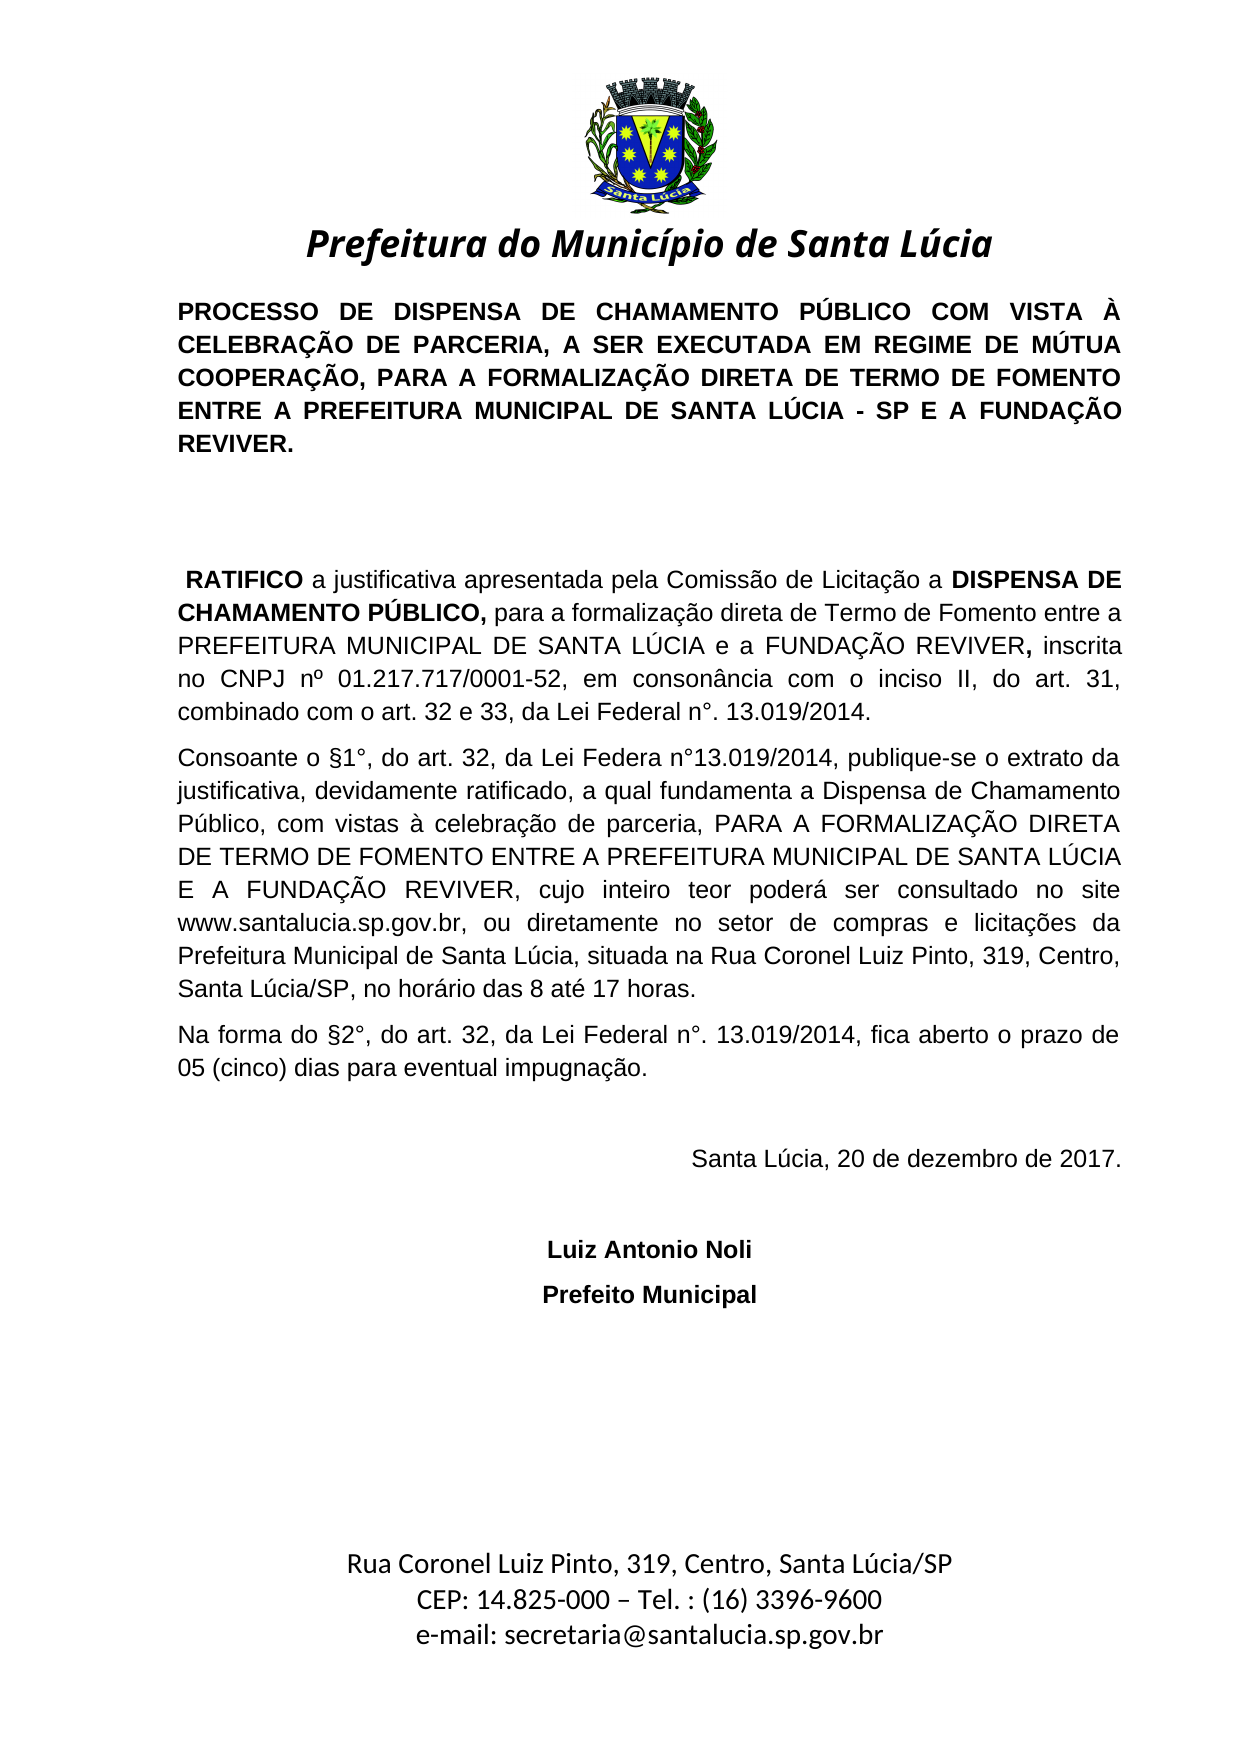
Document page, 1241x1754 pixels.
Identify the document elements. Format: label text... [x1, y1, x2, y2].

text Santa Lúcia, 20 de dezembro de 2017. [177, 1144, 1122, 1172]
text Prefeito Municipal [177, 1280, 1122, 1309]
text Luiz Antonio Noli [177, 1235, 1122, 1263]
text Na forma do §2°, do art. 32, da Lei Federal n°. 13.019/2014, fica aberto o prazo de 05 (cinco) dias para eventual impugnação. [177, 1019, 1122, 1081]
text PROCESSO DE DISPENSA DE CHAMAMENTO PÚBLICO COM VISTA À CELEBRAÇÃO DE PARCERIA, A SER EXECUTADA EM REGIME DE MÚTUA COOPERAÇÃO, PARA A FORMALIZAÇÃO DIRETA DE TERMO DE FOMENTO ENTRE A PREFEITURA MUNICIPAL DE SANTA LÚCIA - SP E A FUNDAÇÃO REVIVER. [177, 297, 1122, 457]
text Consoante o §1°, do art. 32, da Lei Federa n°13.019/2014, publique-se o extrato da justificativa, devidamente ratificado, a qual fundamenta a Dispensa de Chamamento Público, com vistas à celebração de parceria, PARA A FORMALIZAÇÃO DIRETA DE TERMO DE FOMENTO ENTRE A PREFEITURA MUNICIPAL DE SANTA LÚCIA E A FUNDAÇÃO REVIVER, cujo inteiro teor poderá ser consultado no site www.santalucia.sp.gov.br, ou diretamente no setor de compras e licitações da Prefeitura Municipal de Santa Lúcia, situada na Rua Coronel Luiz Pinto, 319, Centro, Santa Lúcia/SP, no horário das 8 até 17 horas. [177, 743, 1122, 1003]
text RATIFICO a justificativa apresentada pela Comissão de Licitação a DISPENSA DE CHAMAMENTO PÚBLICO, para a formalização direta de Termo de Fomento entre a PREFEITURA MUNICIPAL DE SANTA LÚCIA e a FUNDAÇÃO REVIVER, inscrita no CNPJ nº 01.217.717/0001-52, em consonância com o inciso II, do art. 31, combinado com o art. 32 e 33, da Lei Federal n°. 13.019/2014. [177, 565, 1122, 726]
picture [572, 73, 728, 218]
